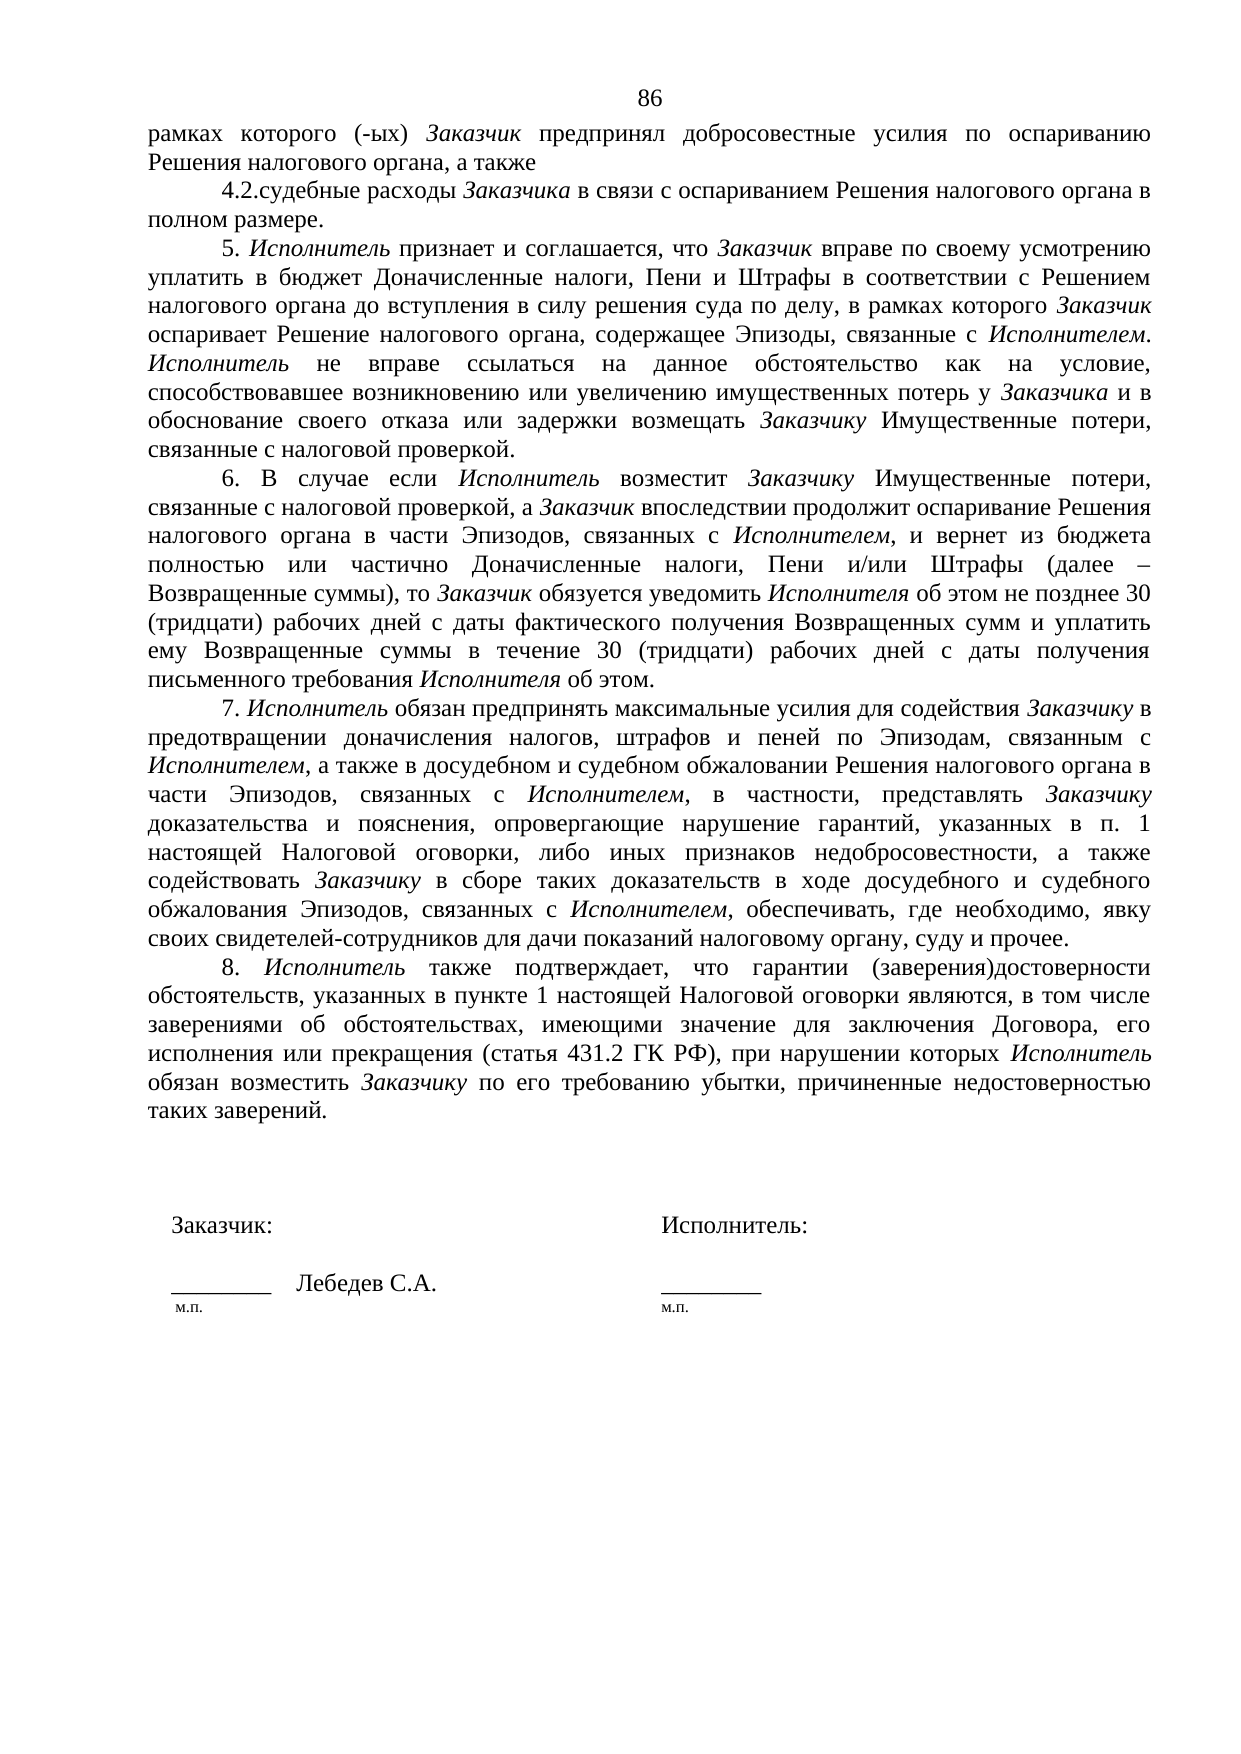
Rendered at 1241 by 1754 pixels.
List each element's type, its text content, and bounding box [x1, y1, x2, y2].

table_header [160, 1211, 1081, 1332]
text 8. Исполнитель также подтверждает, что гарантии (заверения)достоверности обстоятельств, указанных в пункте 1 настоящей Налоговой оговорки являются, в том числе заверениями об обстоятельствах, имеющими значение для заключения Договора, его исполнения или прекращения (статья 431.2 ГК РФ), при нарушении которых Исполнитель обязан возместить Заказчику по его требованию убытки, причиненные недостоверностью таких заверений. [148, 952, 1152, 1124]
text 6. В случае если Исполнитель возместит Заказчику Имущественные потери, связанные с налоговой проверкой, а Заказчик впоследствии продолжит оспаривание Решения налогового органа в части Эпизодов, связанных с Исполнителем, и вернет из бюджета полностью или частично Доначисленные налоги, Пени и/или Штрафы (далее – Возвращенные суммы), то Заказчик обязуется уведомить Исполнителя об этом не позднее 30 (тридцати) рабочих дней с даты фактического получения Возвращенных сумм и уплатить ему Возвращенные суммы в течение 30 (тридцати) рабочих дней с даты получения письменного требования Исполнителя об этом. [148, 463, 1152, 693]
text 5. Исполнитель признает и соглашается, что Заказчик вправе по своему усмотрению уплатить в бюджет Доначисленные налоги, Пени и Штрафы в соответствии с Решением налогового органа до вступления в силу решения суда по делу, в рамках которого Заказчик оспаривает Решение налогового органа, содержащее Эпизоды, связанные с Исполнителем. Исполнитель не вправе ссылаться на данное обстоятельство как на условие, способствовавшее возникновению или увеличению имущественных потерь у Заказчика и в обоснование своего отказа или задержки возмещать Заказчику Имущественные потери, связанные с налоговой проверкой. [148, 233, 1152, 463]
text 7. Исполнитель обязан предпринять максимальные усилия для содействия Заказчику в предотвращении доначисления налогов, штрафов и пеней по Эпизодам, связанным с Исполнителем, а также в досудебном и судебном обжаловании Решения налогового органа в части Эпизодов, связанных с Исполнителем, в частности, представлять Заказчику доказательства и пояснения, опровергающие нарушение гарантий, указанных в п. 1 настоящей Налоговой оговорки, либо иных признаков недобросовестности, а также содействовать Заказчику в сборе таких доказательств в ходе досудебного и судебного обжалования Эпизодов, связанных с Исполнителем, обеспечивать, где необходимо, явку своих свидетелей-сотрудников для дачи показаний налоговому органу, суду и прочее. [148, 693, 1152, 952]
text 4.2.судебные расходы Заказчика в связи с оспариванием Решения налогового органа в полном размере. [148, 176, 1152, 233]
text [148, 118, 1152, 176]
